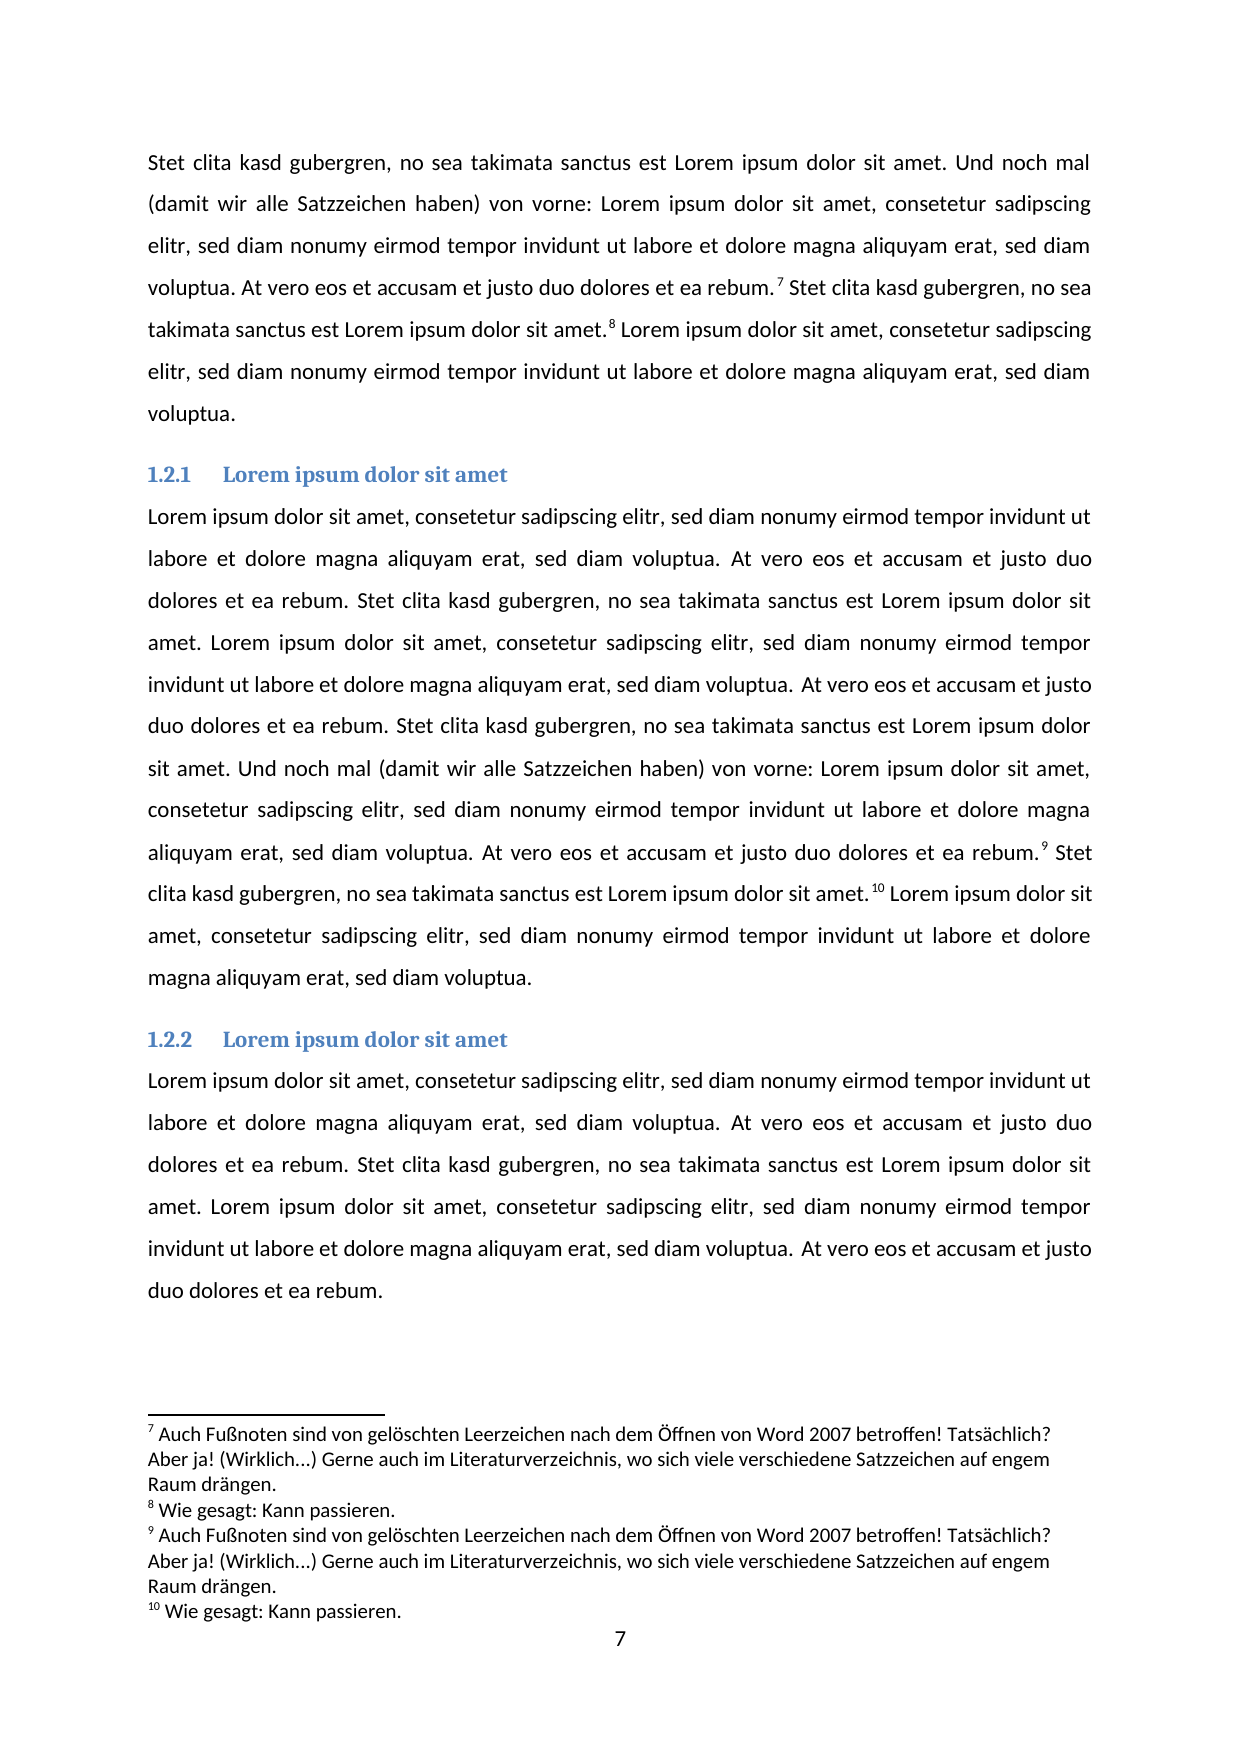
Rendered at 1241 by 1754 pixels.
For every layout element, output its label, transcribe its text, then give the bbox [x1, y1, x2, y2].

text Lorem ipsum dolor sit amet, consetetur sadipscing elitr, sed diam nonumy eirmod tempor invidunt ut labore et dolore magna aliquyam erat, sed diam voluptua. At vero eos et accusam et justo duo dolores et ea rebum. Stet clita kasd gubergren, no sea takimata sanctus est Lorem ipsum dolor sit amet. Lorem ipsum dolor sit amet, consetetur sadipscing elitr, sed diam nonumy eirmod tempor invidunt ut labore et dolore magna aliquyam erat, sed diam voluptua. At vero eos et accusam et justo duo dolores et ea rebum. [148, 1066, 1093, 1304]
text Stet clita kasd gubergren, no sea takimata sanctus est Lorem ipsum dolor sit amet. Und noch mal (damit wir alle Satzzeichen haben) von vorne: Lorem ipsum dolor sit amet, consetetur sadipscing elitr, sed diam nonumy eirmod tempor invidunt ut labore et dolore magna aliquyam erat, sed diam voluptua. At vero eos et accusam et justo duo dolores et ea rebum. Stet clita kasd gubergren, no sea takimata sanctus est Lorem ipsum dolor sit amet. Lorem ipsum dolor sit amet, consetetur sadipscing elitr, sed diam nonumy eirmod tempor invidunt ut labore et dolore magna aliquyam erat, sed diam voluptua. [148, 148, 1093, 427]
subtitle Lorem ipsum dolor sit amet [148, 1026, 1093, 1053]
subtitle Lorem ipsum dolor sit amet [148, 462, 1093, 489]
text Lorem ipsum dolor sit amet, consetetur sadipscing elitr, sed diam nonumy eirmod tempor invidunt ut labore et dolore magna aliquyam erat, sed diam voluptua. At vero eos et accusam et justo duo dolores et ea rebum. Stet clita kasd gubergren, no sea takimata sanctus est Lorem ipsum dolor sit amet. Lorem ipsum dolor sit amet, consetetur sadipscing elitr, sed diam nonumy eirmod tempor invidunt ut labore et dolore magna aliquyam erat, sed diam voluptua. At vero eos et accusam et justo duo dolores et ea rebum. Stet clita kasd gubergren, no sea takimata sanctus est Lorem ipsum dolor sit amet. Und noch mal (damit wir alle Satzzeichen haben) von vorne: Lorem ipsum dolor sit amet, consetetur sadipscing elitr, sed diam nonumy eirmod tempor invidunt ut labore et dolore magna aliquyam erat, sed diam voluptua. At vero eos et accusam et justo duo dolores et ea rebum. Stet clita kasd gubergren, no sea takimata sanctus est Lorem ipsum dolor sit amet. Lorem ipsum dolor sit amet, consetetur sadipscing elitr, sed diam nonumy eirmod tempor invidunt ut labore et dolore magna aliquyam erat, sed diam voluptua. [148, 502, 1093, 992]
